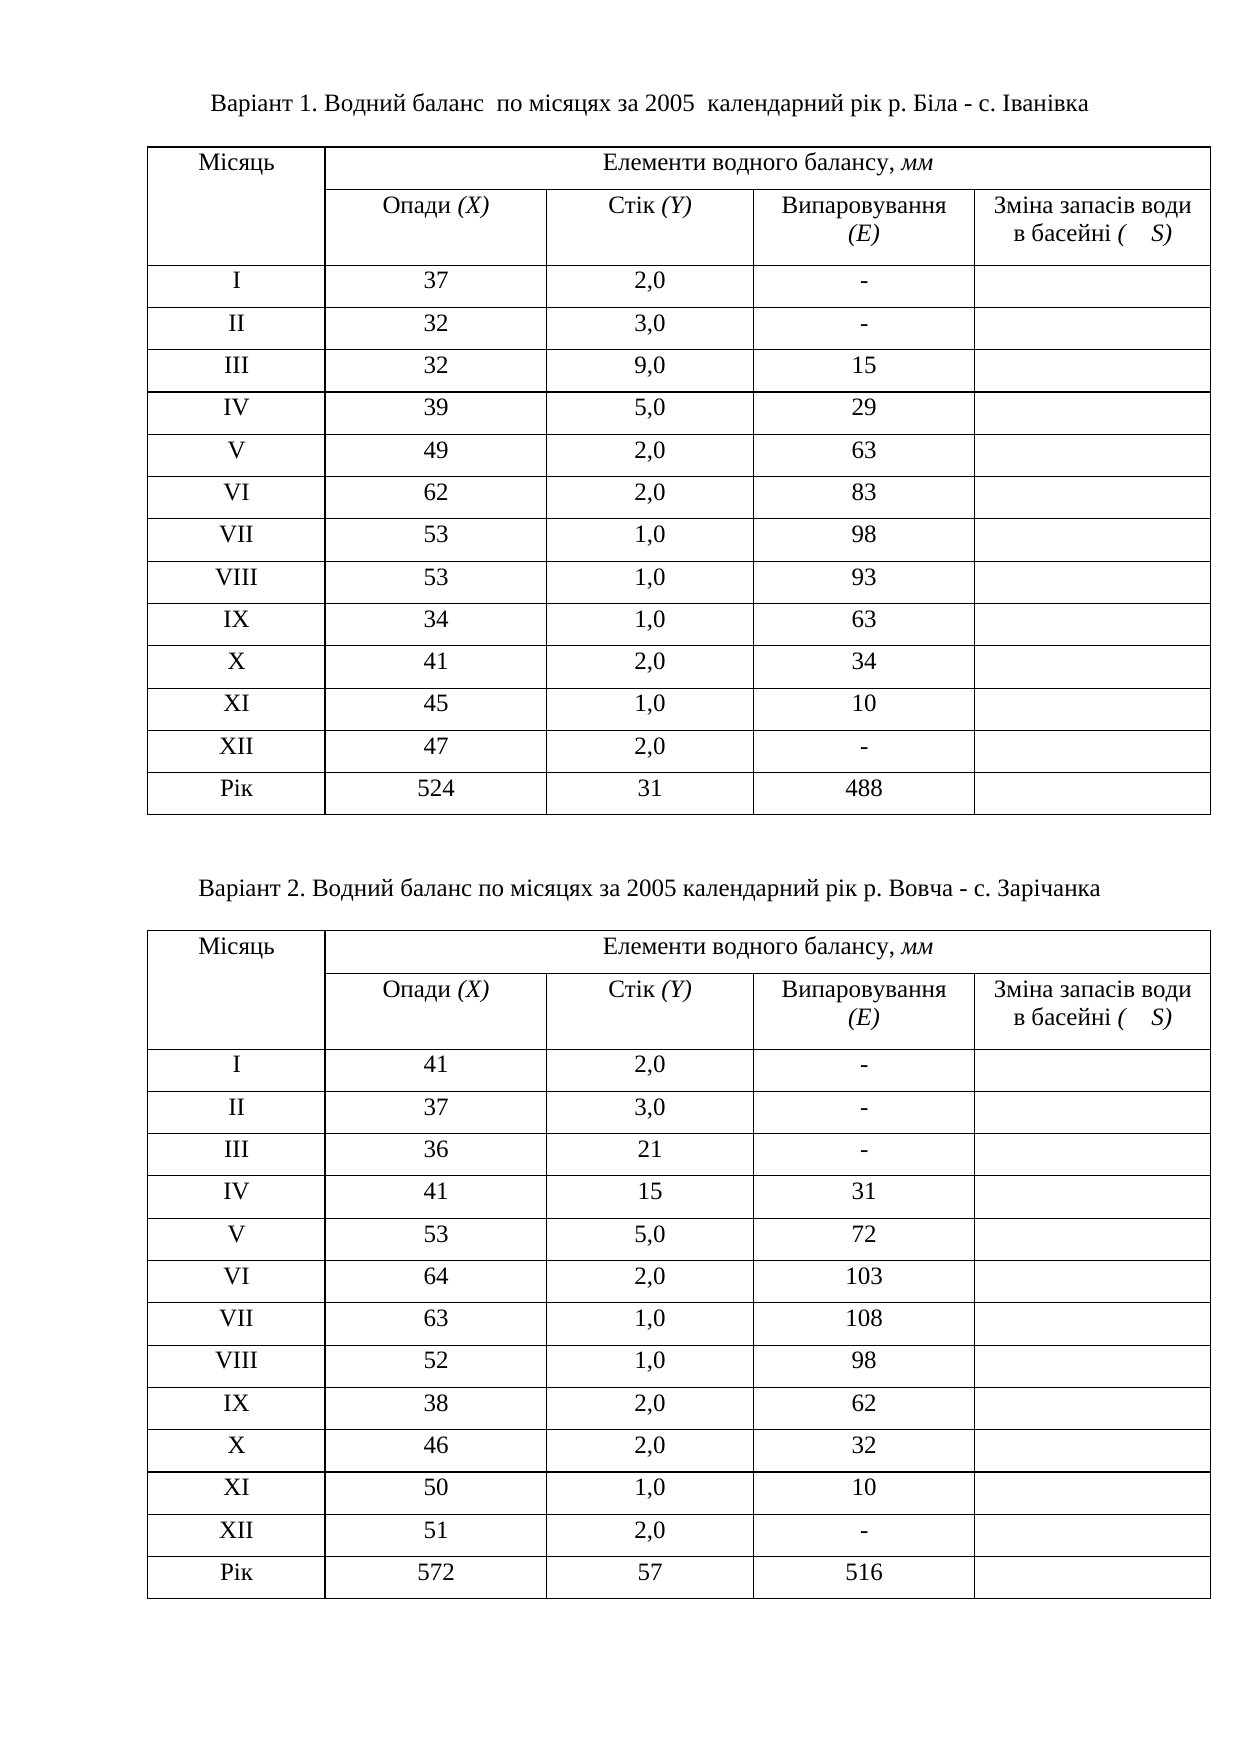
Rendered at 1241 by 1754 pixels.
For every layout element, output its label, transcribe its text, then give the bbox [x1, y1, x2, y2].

table_cell [975, 1092, 1210, 1133]
table_cell 2,0 [547, 1261, 753, 1302]
table_cell 62 [754, 1388, 974, 1429]
table_cell [975, 393, 1210, 434]
table_cell 2,0 [547, 477, 753, 518]
table_cell [975, 1050, 1210, 1091]
table_cell Випаровування (Е) [754, 190, 974, 264]
table_cell - [754, 1134, 974, 1175]
table_cell 5,0 [547, 393, 753, 434]
table_cell XI [148, 1473, 324, 1514]
table_cell 103 [754, 1261, 974, 1302]
table_cell 37 [326, 266, 546, 307]
table_cell [975, 1557, 1210, 1598]
table_cell 38 [326, 1388, 546, 1429]
table_cell 1,0 [547, 519, 753, 561]
table_cell 53 [326, 519, 546, 561]
table_cell [975, 477, 1210, 518]
table_cell 41 [326, 1176, 546, 1218]
table_cell 53 [326, 562, 546, 603]
table_cell VIII [148, 562, 324, 603]
table_cell [975, 773, 1210, 814]
table_cell 2,0 [547, 435, 753, 476]
table_cell 2,0 [547, 1515, 753, 1556]
table_cell 41 [326, 646, 546, 687]
table_cell VI [148, 1261, 324, 1302]
table_cell 15 [547, 1176, 753, 1218]
table_cell Рік [148, 1557, 324, 1598]
table_cell 98 [754, 1346, 974, 1387]
table_cell 36 [326, 1134, 546, 1175]
table_cell 15 [754, 350, 974, 391]
table_cell 63 [326, 1303, 546, 1344]
table_cell Випаровування (Е) [754, 974, 974, 1048]
table_cell 41 [326, 1050, 546, 1091]
table_cell 57 [547, 1557, 753, 1598]
table_cell [975, 1346, 1210, 1387]
table_cell [975, 519, 1210, 561]
table_cell Опади (Х) [326, 974, 546, 1048]
table_cell 2,0 [547, 731, 753, 772]
table_cell 2,0 [547, 1430, 753, 1471]
table_cell 31 [754, 1176, 974, 1218]
table_cell 2,0 [547, 266, 753, 307]
table_cell 83 [754, 477, 974, 518]
table_cell 10 [754, 1473, 974, 1514]
table_cell VII [148, 519, 324, 561]
table_cell V [148, 435, 324, 476]
table_cell 98 [754, 519, 974, 561]
table_cell [975, 1261, 1210, 1302]
table_cell 93 [754, 562, 974, 603]
table_cell I [148, 1050, 324, 1091]
table_cell IV [148, 393, 324, 434]
table_cell - [754, 1092, 974, 1133]
table_cell IV [148, 1176, 324, 1218]
table_cell 53 [326, 1219, 546, 1260]
table_cell 524 [326, 773, 546, 814]
table_cell X [148, 646, 324, 687]
table_cell 3,0 [547, 308, 753, 349]
table_cell XII [148, 731, 324, 772]
table_cell 50 [326, 1473, 546, 1514]
table_cell [975, 1303, 1210, 1344]
table_cell - [754, 308, 974, 349]
table_cell [975, 1388, 1210, 1429]
table_cell 5,0 [547, 1219, 753, 1260]
table_cell 1,0 [547, 1346, 753, 1387]
table_cell 49 [326, 435, 546, 476]
table_cell 2,0 [547, 1388, 753, 1429]
table_cell 1,0 [547, 1303, 753, 1344]
table_cell 37 [326, 1092, 546, 1133]
table_cell 46 [326, 1430, 546, 1471]
table_cell [975, 604, 1210, 645]
table_cell 72 [754, 1219, 974, 1260]
table_cell 32 [326, 350, 546, 391]
table_cell X [148, 1430, 324, 1471]
table_cell I [148, 266, 324, 307]
table_cell 34 [326, 604, 546, 645]
table_cell [975, 1134, 1210, 1175]
table_cell 10 [754, 689, 974, 730]
table_cell III [148, 1134, 324, 1175]
table_cell 62 [326, 477, 546, 518]
table_header Місяць [148, 931, 324, 1048]
table_cell 108 [754, 1303, 974, 1344]
text Варіант 1. Водний баланс по місяцях за 2005 календарний рік р. Біла - с. Іванівка [148, 88, 1152, 117]
table_cell - [754, 266, 974, 307]
table_cell 34 [754, 646, 974, 687]
table_cell 572 [326, 1557, 546, 1598]
table_cell 47 [326, 731, 546, 772]
table_cell II [148, 1092, 324, 1133]
table_cell VI [148, 477, 324, 518]
table_cell Опади (Х) [326, 190, 546, 264]
table_cell 1,0 [547, 562, 753, 603]
table_cell 63 [754, 435, 974, 476]
table_cell 52 [326, 1346, 546, 1387]
table_cell IX [148, 1388, 324, 1429]
table_cell IX [148, 604, 324, 645]
table_cell 29 [754, 393, 974, 434]
table_cell 32 [754, 1430, 974, 1471]
table_cell II [148, 308, 324, 349]
table_cell 488 [754, 773, 974, 814]
table_cell - [754, 1515, 974, 1556]
table_cell 9,0 [547, 350, 753, 391]
table_cell 39 [326, 393, 546, 434]
table_cell [975, 1219, 1210, 1260]
table_cell - [754, 1050, 974, 1091]
table_header Елементи водного балансу, мм [326, 148, 1210, 189]
table_cell Стік (Y) [547, 190, 753, 264]
table_cell 51 [326, 1515, 546, 1556]
table_cell VII [148, 1303, 324, 1344]
table_cell [975, 266, 1210, 307]
text Варіант 2. Водний баланс по місяцях за 2005 календарний рік р. Вовча - с. Зарічанка [148, 873, 1152, 902]
table_cell [975, 562, 1210, 603]
table_cell 64 [326, 1261, 546, 1302]
table_cell [975, 350, 1210, 391]
table_cell 2,0 [547, 1050, 753, 1091]
table_cell 63 [754, 604, 974, 645]
table_cell Рік [148, 773, 324, 814]
table_cell Зміна запасів води в басейні ( S) [975, 974, 1210, 1048]
table_cell [975, 1515, 1210, 1556]
table_cell [975, 1176, 1210, 1218]
table_cell - [754, 731, 974, 772]
table_cell VIII [148, 1346, 324, 1387]
table_cell [975, 646, 1210, 687]
table_cell 21 [547, 1134, 753, 1175]
table_cell 31 [547, 773, 753, 814]
table_cell Стік (Y) [547, 974, 753, 1048]
table_cell [975, 1473, 1210, 1514]
table_cell 3,0 [547, 1092, 753, 1133]
table_cell 516 [754, 1557, 974, 1598]
table_cell [975, 731, 1210, 772]
table_header Елементи водного балансу, мм [326, 931, 1210, 973]
table_cell V [148, 1219, 324, 1260]
table_cell 1,0 [547, 604, 753, 645]
table_cell [975, 308, 1210, 349]
table_cell Зміна запасів води в басейні ( S) [975, 190, 1210, 264]
table_cell 1,0 [547, 1473, 753, 1514]
table_cell [975, 1430, 1210, 1471]
table_cell [975, 689, 1210, 730]
table_cell 45 [326, 689, 546, 730]
table_cell III [148, 350, 324, 391]
table_cell 1,0 [547, 689, 753, 730]
table_header Місяць [148, 148, 324, 264]
table_cell 2,0 [547, 646, 753, 687]
table_cell [975, 435, 1210, 476]
table_cell XI [148, 689, 324, 730]
table_cell XII [148, 1515, 324, 1556]
table_cell 32 [326, 308, 546, 349]
